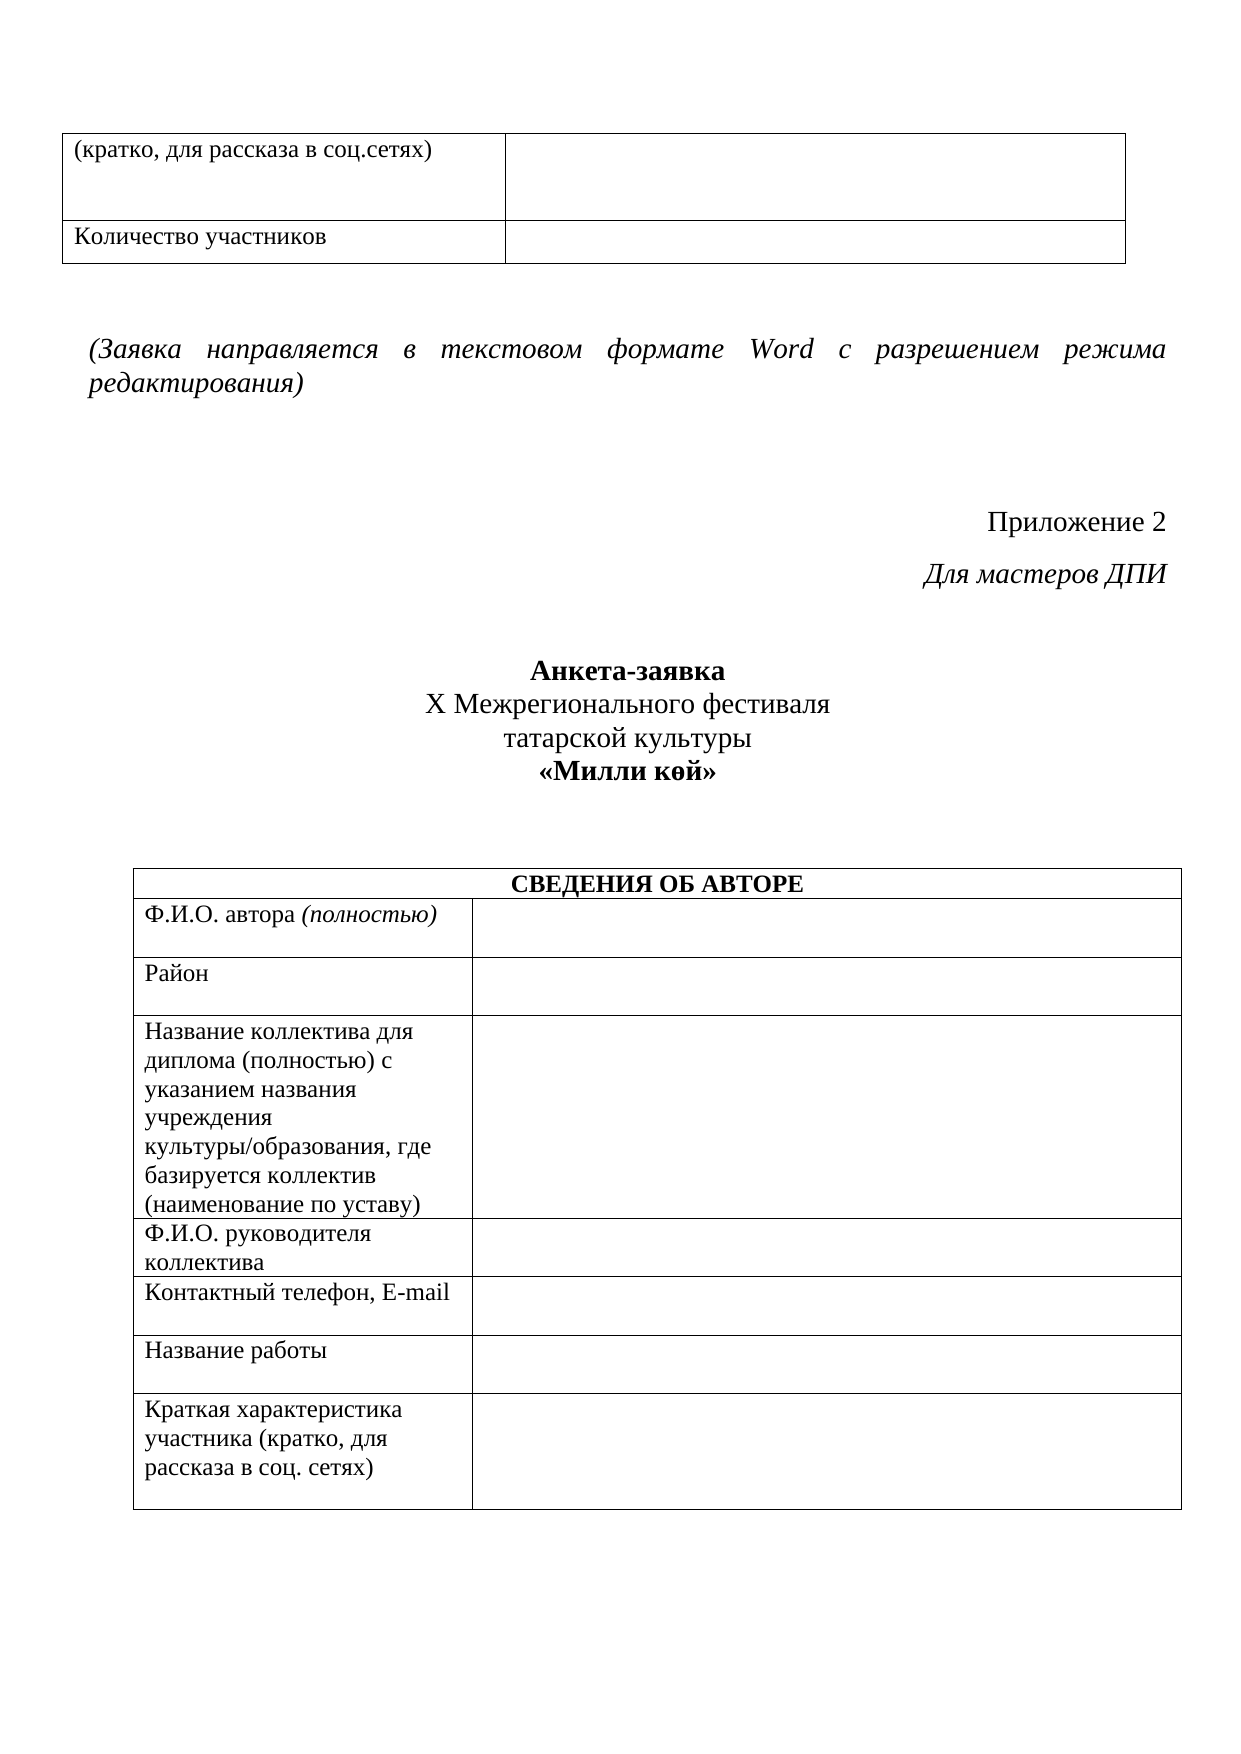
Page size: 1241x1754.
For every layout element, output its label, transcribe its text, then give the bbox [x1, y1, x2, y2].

table_cell [473, 958, 1181, 1015]
table_cell Краткая характеристика участника (кратко, для рассказа в соц. сетях) [134, 1394, 472, 1509]
table_cell [473, 1336, 1181, 1393]
table_cell [473, 1277, 1181, 1334]
table_cell [506, 134, 1125, 220]
table_cell Ф.И.О. автора (полностью) [134, 899, 472, 957]
text Приложение 2 [89, 504, 1167, 537]
table_cell Количество участников [63, 221, 505, 263]
table_cell [473, 1016, 1181, 1217]
text X Межрегионального фестиваля [89, 686, 1167, 720]
table_header СВЕДЕНИЯ ОБ АВТОРЕ [134, 869, 1181, 898]
table_cell Район [134, 958, 472, 1015]
text (Заявка направляется в текстовом формате Word с разрешением режима редактирования) [89, 331, 1167, 398]
text татарской культуры [89, 720, 1167, 753]
table_cell Ф.И.О. руководителя коллектива [134, 1219, 472, 1276]
text Для мастеров ДПИ [89, 557, 1167, 590]
table_cell [473, 1219, 1181, 1276]
text «Милли көй» [89, 753, 1167, 787]
table_cell Контактный телефон, E-mail [134, 1277, 472, 1334]
table_cell [473, 899, 1181, 957]
table_cell [473, 1394, 1181, 1509]
table_cell Название работы [134, 1336, 472, 1393]
table_cell Название коллектива для диплома (полностью) с указанием названия учреждения культуры/образования, где базируется коллектив (наименование по уставу) [134, 1016, 472, 1217]
text Анкета-заявка [89, 653, 1167, 686]
table_cell [506, 221, 1125, 263]
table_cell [63, 134, 505, 220]
